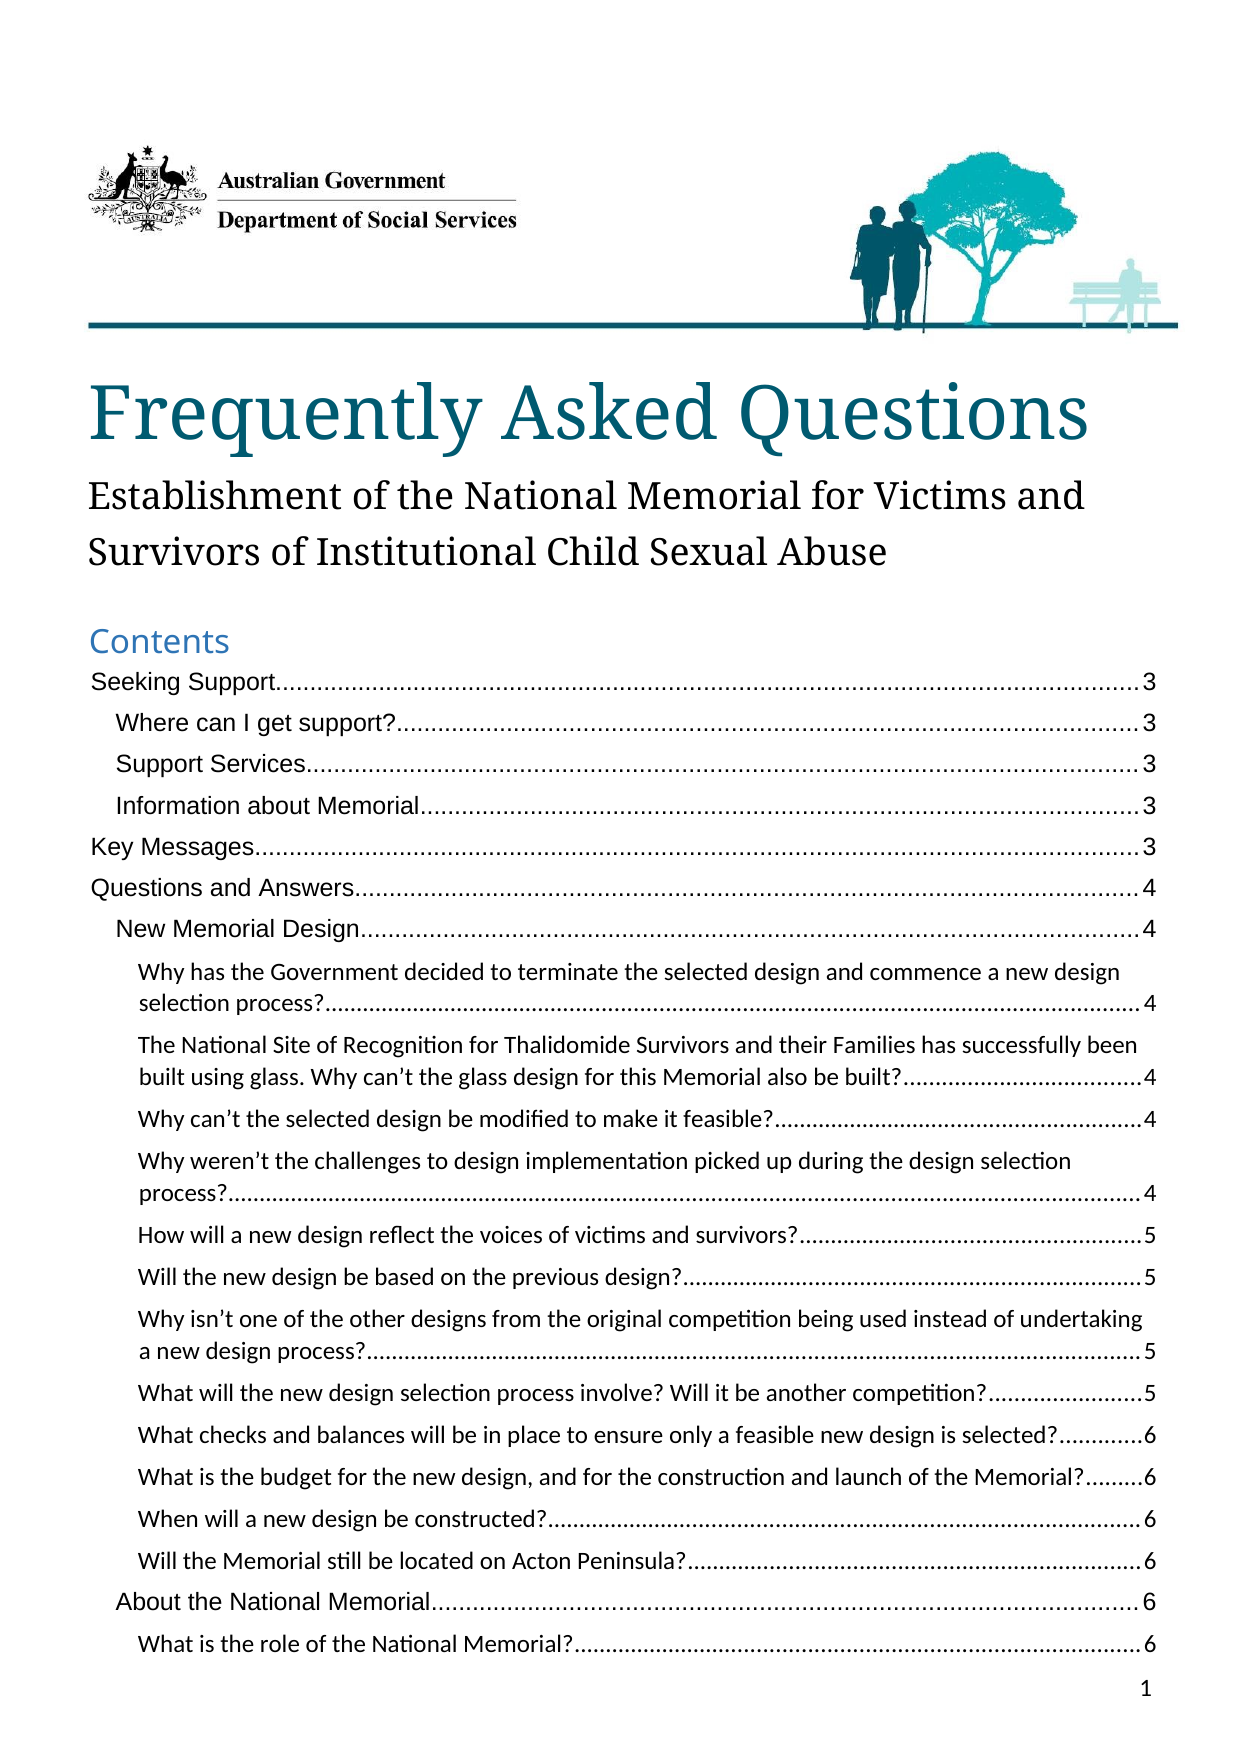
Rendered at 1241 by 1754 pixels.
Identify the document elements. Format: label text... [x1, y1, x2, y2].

text Establishment of the National Memorial for Victims and [87, 470, 1157, 521]
text Frequently Asked Questions [89, 352, 1157, 462]
text Survivors of Institutional Child Sexual Abuse [87, 525, 1157, 576]
picture [0, 115, 1237, 352]
